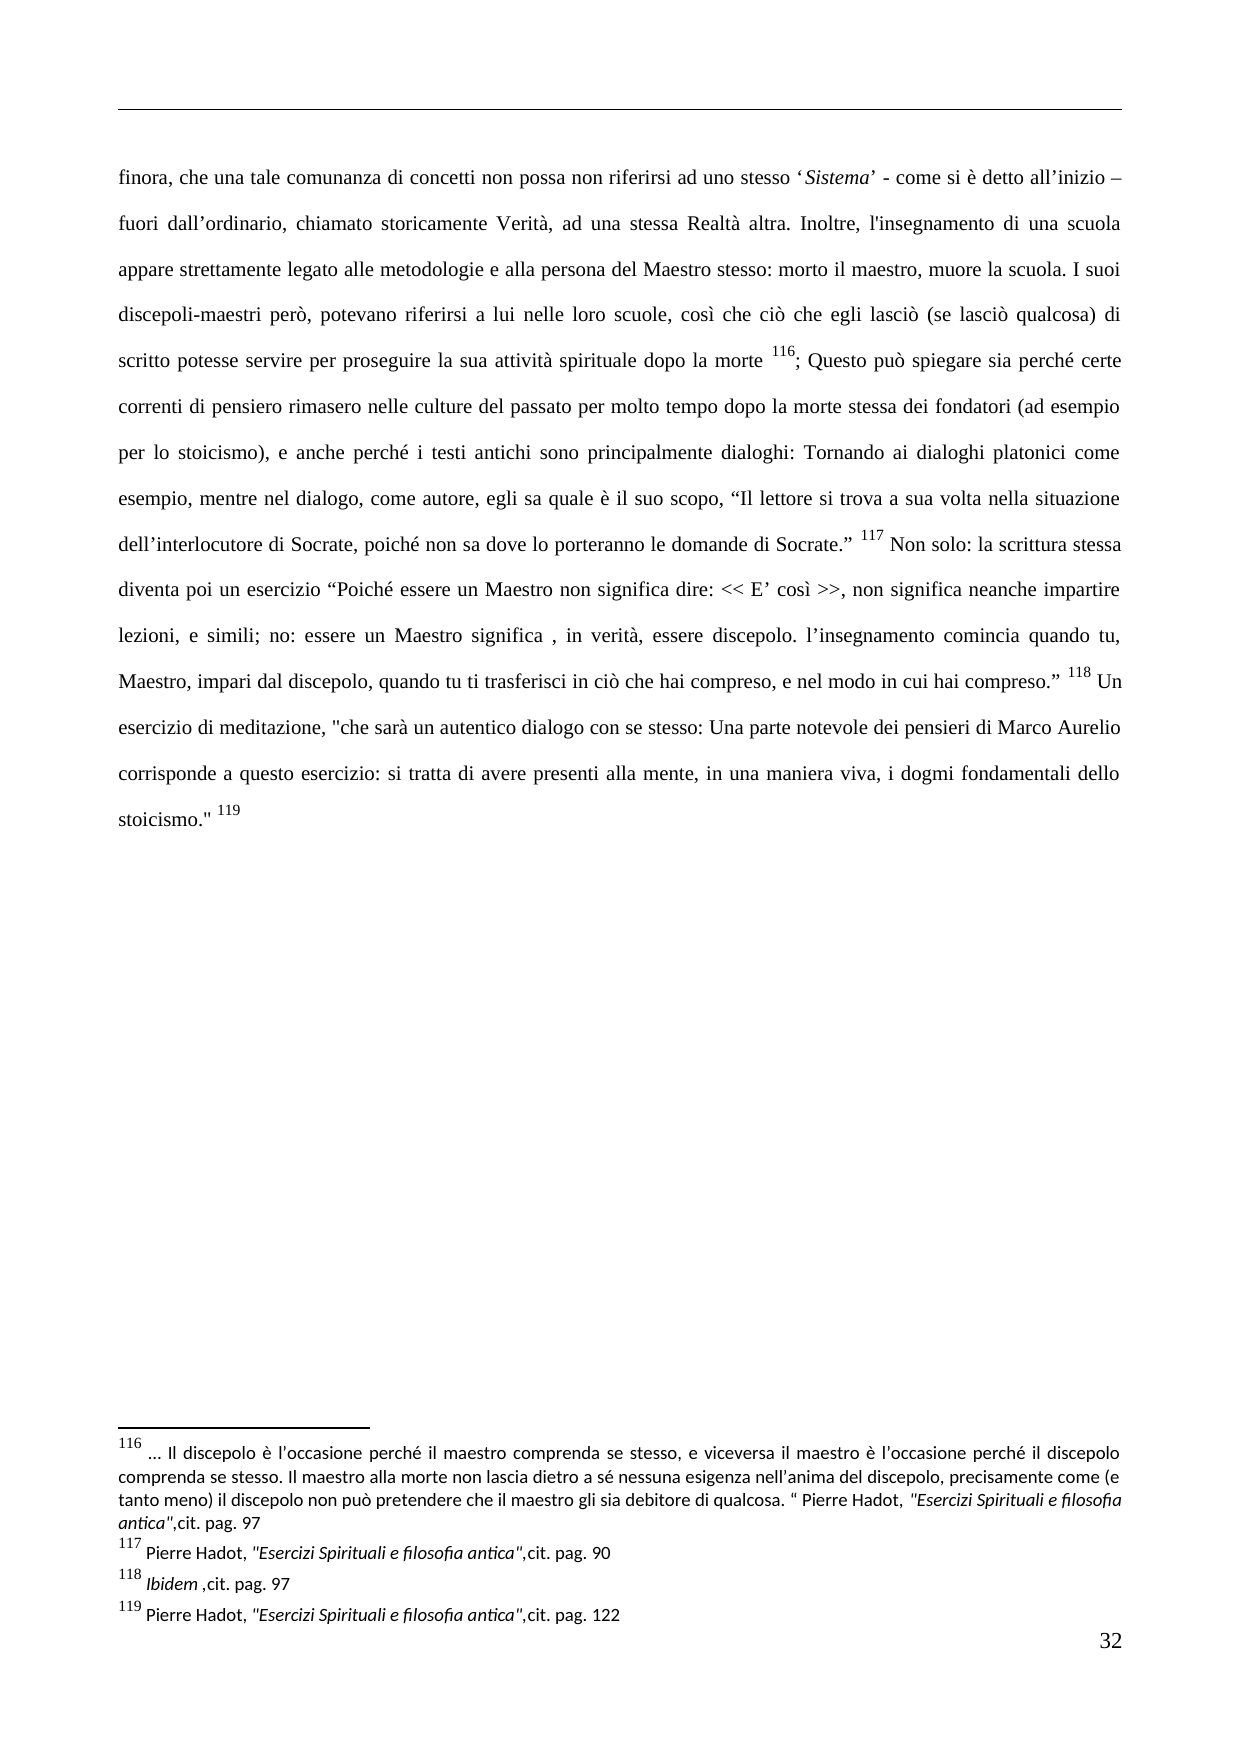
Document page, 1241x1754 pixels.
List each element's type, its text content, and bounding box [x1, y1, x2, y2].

text La posizione che in questo scritto viene proposta può apparire presuntuosa nonostante sia semplicemente una timida teoria, cioè semplicemente una nuova prospettiva rispetto a quella dello storico delle religioni che nel vedere degli aspetti comuni in culture e contesti diversissimi tra loro, quando può farlo, inizia a far derivare semplicemente il pensiero del popolo temporalmente più vicino a noi come una deviazione dello stesso del popolo più antico. "La tesi o il sospetto che la filosofia greca non fosse un'invenzione originale dei greci, ma fosse stata modellata su prototipi orientali più antichi, non è moderna: essa risale direttamente all'opera "Sulla filosofia" di Aristotele e ai suoi allievi, che trattarono della bàrbaros philosophia; essi presero in considerazione, naturalmente, gli Egiziani, i Caldei, i Magi iranici compreso Zarathustra, i guru indiani e anche gli Ebrei. Damasco l'ultimo capo dell'Accademia neoplatonica di Atene, nel suo libro sui principi primi presenta delle interpretazioni delle cosmologie dei Babilonesi e dei Fenici, attingendo al libro di Eudemo, il celebre allievo di Aristotele, che conteneva, tra le altre informazioni, anche un'accurata parafrasi dei primi versi dell'Enuma elish babilonese e notizie sui Fenici. In quell'epoca Cristiani ed Ebrei avevano da lungo tempo fatto propria la tesi relativa alla bàrbaros philosophia: essi insistevano sul fatto che Mosè fosse vissuto molti secoli prima di Platone. Affermarono pertanto che Platone aveva ripreso da Israele tutti gli elementi fondamentali della sua filosofia: << che altro è Platone, se non Mosè che parla in attico? >> scrisse Numenio. Del tutto priva d' importanza, in queste antiche discussioni, è la direzione geografica dei prestiti culturali: nessuna traccia di conflitto tra est e ovest, tra nord e sud." “Ovviamente, dichiarare la dipendenza di Platone da Mosè o di Cristo da Platone implicava anche attribuire all’emulo un’altrerazione e un oscuramento più o meno deliberati della verità, comunicata invece integralmente dal modello.” Si potrebbe quasi affermare che il nostro modello di vedere la storia delle religioni sia travisato dalla propaganda stessa dei vari proselitismi. L’aver introdotto il tema della religione accanto al pensiero filosofico può probabilmente apparire come un sincretismo improprio, ma cos’è la religione, se non una filosofia di vita unita ad una serie di ritualismi? E considerando le scuole antiche - come è stato scritto - luoghi in cui la teoria era strettamente connessa alla pratica, allora il termine religione non risulta potenzialmente improprio, se lo scopo è la Verità: << Così infatti si crede e si insegna - e ciò è il punto capitale della salvezza umana - non essere altra la filosofia, cioè il desiderio di sapienza, e altra la religione >> Inoltre, se consideriamo ora la Verità con Dio, con la sua percezione, a titolo d'ipotesi, assumono chiarezza fenomeni come i vari sincretismi religiosi antichi, e la Teosofia , oppure fenomeni incredibilmente complessi come lo gnosticismo, in cui si inseriscono nel termine stesso, per comodità, moltissimi gnosticismi ovvero diversificazioni e rappresentazioni - anche e ovviamente apparentemente contraddittorie - del sempre uguale concetto di Verità, dovuti probabilmente alle metodologie delle diverse scuole nonché comunque relativamente alle fonti che ci sono pervenute. Ma è già presumibilmente chiaro, almeno dalla prospettiva mostrata finora, che una tale comunanza di concetti non possa non riferirsi ad uno stesso ‘Sistema’ - come si è detto all’inizio – fuori dall’ordinario, chiamato storicamente Verità, ad una stessa Realtà altra. Inoltre, l'insegnamento di una scuola appare strettamente legato alle metodologie e alla persona del Maestro stesso: morto il maestro, muore la scuola. I suoi discepoli-maestri però, potevano riferirsi a lui nelle loro scuole, così che ciò che egli lasciò (se lasciò qualcosa) di scritto potesse servire per proseguire la sua attività spirituale dopo la morte ; Questo può spiegare sia perché certe correnti di pensiero rimasero nelle culture del passato per molto tempo dopo la morte stessa dei fondatori (ad esempio per lo stoicismo), e anche perché i testi antichi sono principalmente dialoghi: Tornando ai dialoghi platonici come esempio, mentre nel dialogo, come autore, egli sa quale è il suo scopo, “Il lettore si trova a sua volta nella situazione dell’interlocutore di Socrate, poiché non sa dove lo porteranno le domande di Socrate.” Non solo: la scrittura stessa diventa poi un esercizio “Poiché essere un Maestro non significa dire: << E’ così >>, non significa neanche impartire lezioni, e simili; no: essere un Maestro significa , in verità, essere discepolo. l’insegnamento comincia quando tu, Maestro, impari dal discepolo, quando tu ti trasferisci in ciò che hai compreso, e nel modo in cui hai compreso.” Un esercizio di meditazione, "che sarà un autentico dialogo con se stesso: Una parte notevole dei pensieri di Marco Aurelio corrisponde a questo esercizio: si tratta di avere presenti alla mente, in una maniera viva, i dogmi fondamentali dello stoicismo." [118, 148, 1122, 835]
